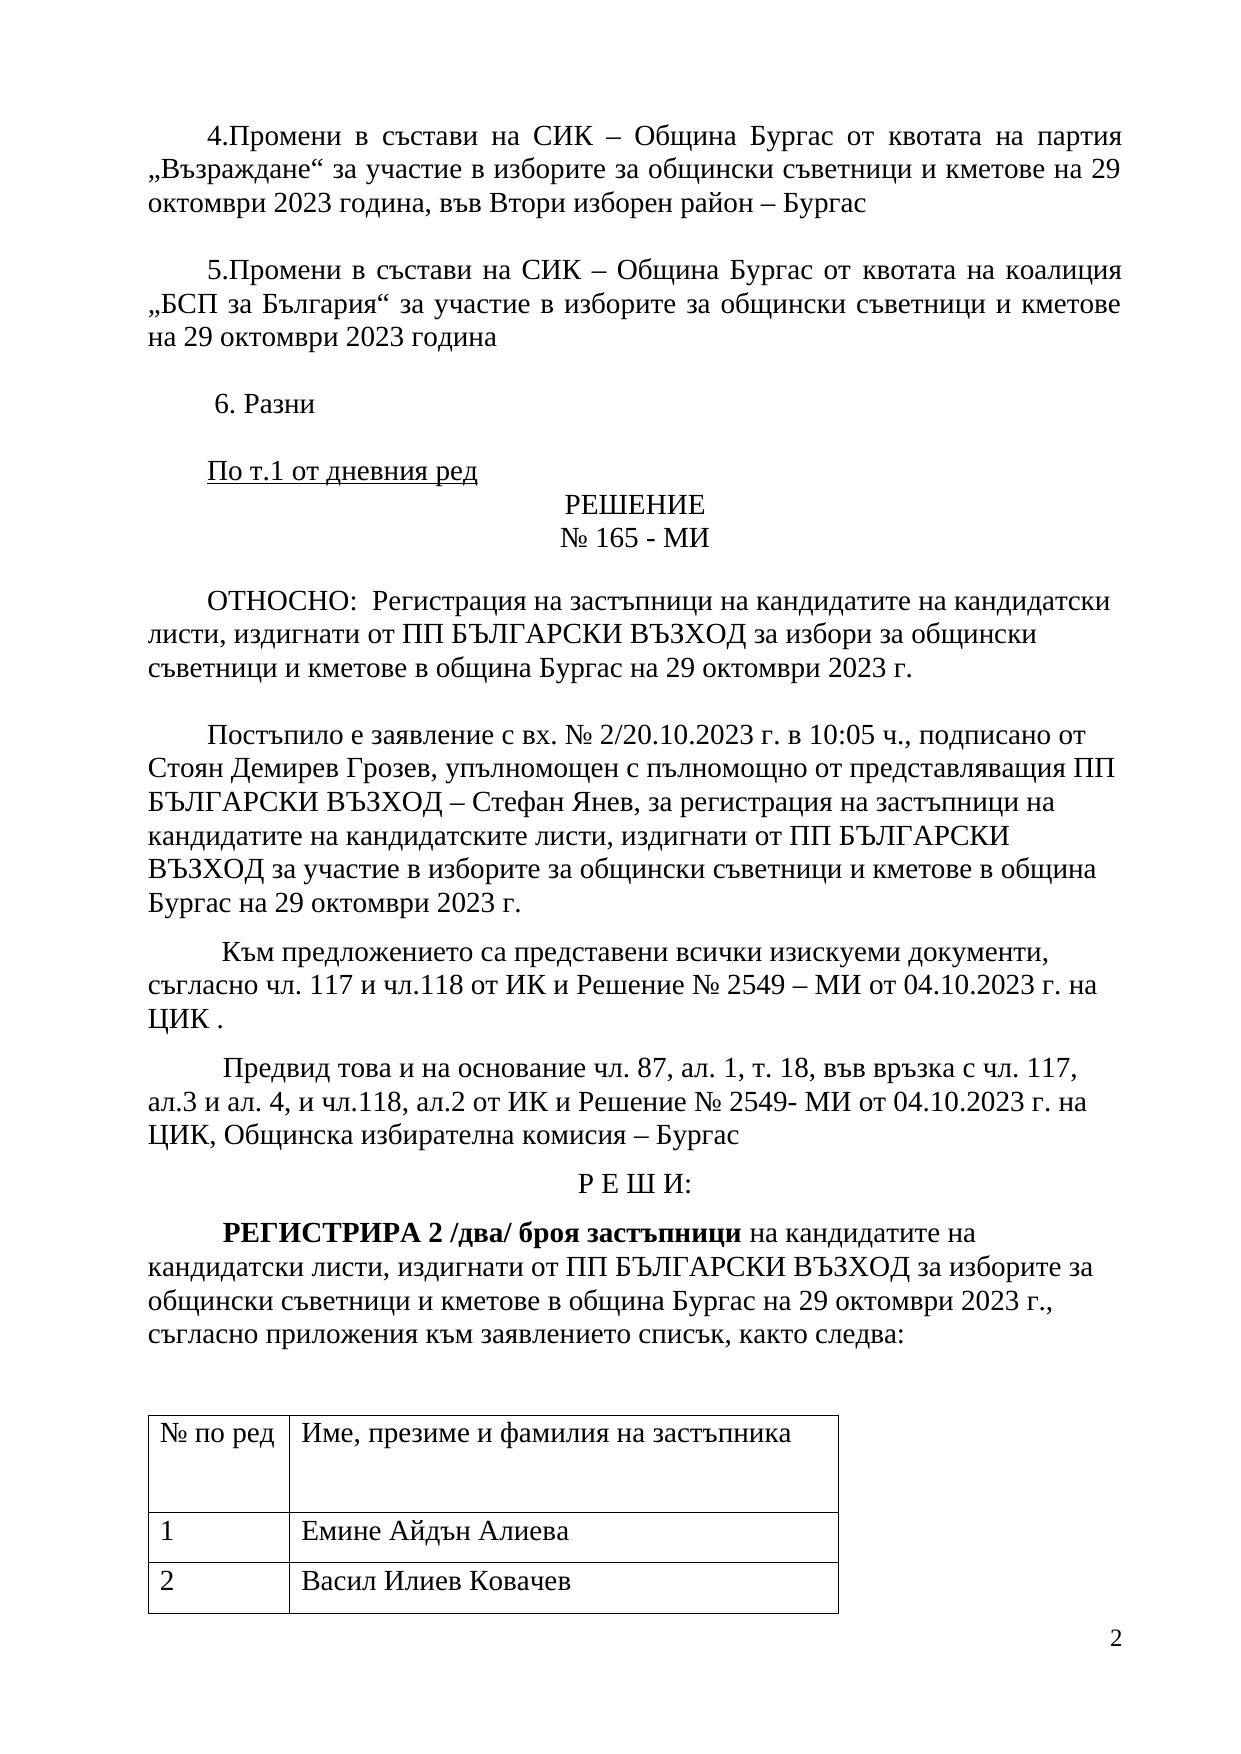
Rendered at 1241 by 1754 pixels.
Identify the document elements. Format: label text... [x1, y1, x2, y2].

text По т.1 от дневния ред [148, 453, 1122, 487]
table_header Име, презиме и фамилия на застъпника [290, 1416, 838, 1512]
text РЕГИСТРИРА 2 /два/ броя застъпници на кандидатите на кандидатски листи, издигнати от ПП БЪЛГАРСКИ ВЪЗХОД за изборите за общински съветници и кметове в община Бургас на 29 октомври 2023 г., съгласно приложения към заявлението списък, както следва: [148, 1216, 1122, 1350]
text 6. Разни [148, 386, 1122, 420]
table_cell 2 [149, 1563, 289, 1612]
text 5.Промени в състави на СИК – Община Бургас от квотата на коалиция „БСП за България“ за участие в изборите за общински съветници и кметове на 29 октомври 2023 година [148, 252, 1122, 353]
text Към предложението са представени всички изискуеми документи, съгласно чл. 117 и чл.118 от ИК и Решение № 2549 – МИ от 04.10.2023 г. на ЦИК . [148, 934, 1122, 1034]
table_header № по ред [149, 1416, 289, 1512]
text Предвид това и на основание чл. 87, ал. 1, т. 18, във връзка с чл. 117, ал.3 и ал. 4, и чл.118, ал.2 от ИК и Решение № 2549- МИ от 04.10.2023 г. на ЦИК, Общинска избирателна комисия – Бургас [148, 1050, 1122, 1151]
text № 165 - МИ [148, 521, 1122, 554]
text РЕШЕНИЕ [148, 487, 1122, 521]
table_cell 1 [149, 1513, 289, 1562]
text Постъпило е заявление с вх. № 2/20.10.2023 г. в 10:05 ч., подписано от Стоян Демирев Грозев, упълномощен с пълномощно от представляващия ПП БЪЛГАРСКИ ВЪЗХОД – Стефан Янев, за регистрация на застъпници на кандидатите на кандидатските листи, издигнати от ПП БЪЛГАРСКИ ВЪЗХОД за участие в изборите за общински съветници и кметове в община Бургас на 29 октомври 2023 г. [148, 717, 1122, 918]
text 4.Промени в състави на СИК – Община Бургас от квотата на партия „Възраждане“ за участие в изборите за общински съветници и кметове на 29 октомври 2023 година, във Втори изборен район – Бургас [148, 118, 1122, 219]
text Р Е Ш И: [148, 1166, 1122, 1200]
text ОТНОСНО: Регистрация на застъпници на кандидатите на кандидатски листи, издигнати от ПП БЪЛГАРСКИ ВЪЗХОД за избори за общински съветници и кметове в община Бургас на 29 октомври 2023 г. [148, 583, 1122, 683]
table_cell Емине Айдън Алиева [290, 1513, 838, 1562]
table_cell Васил Илиев Ковачев [290, 1563, 838, 1612]
